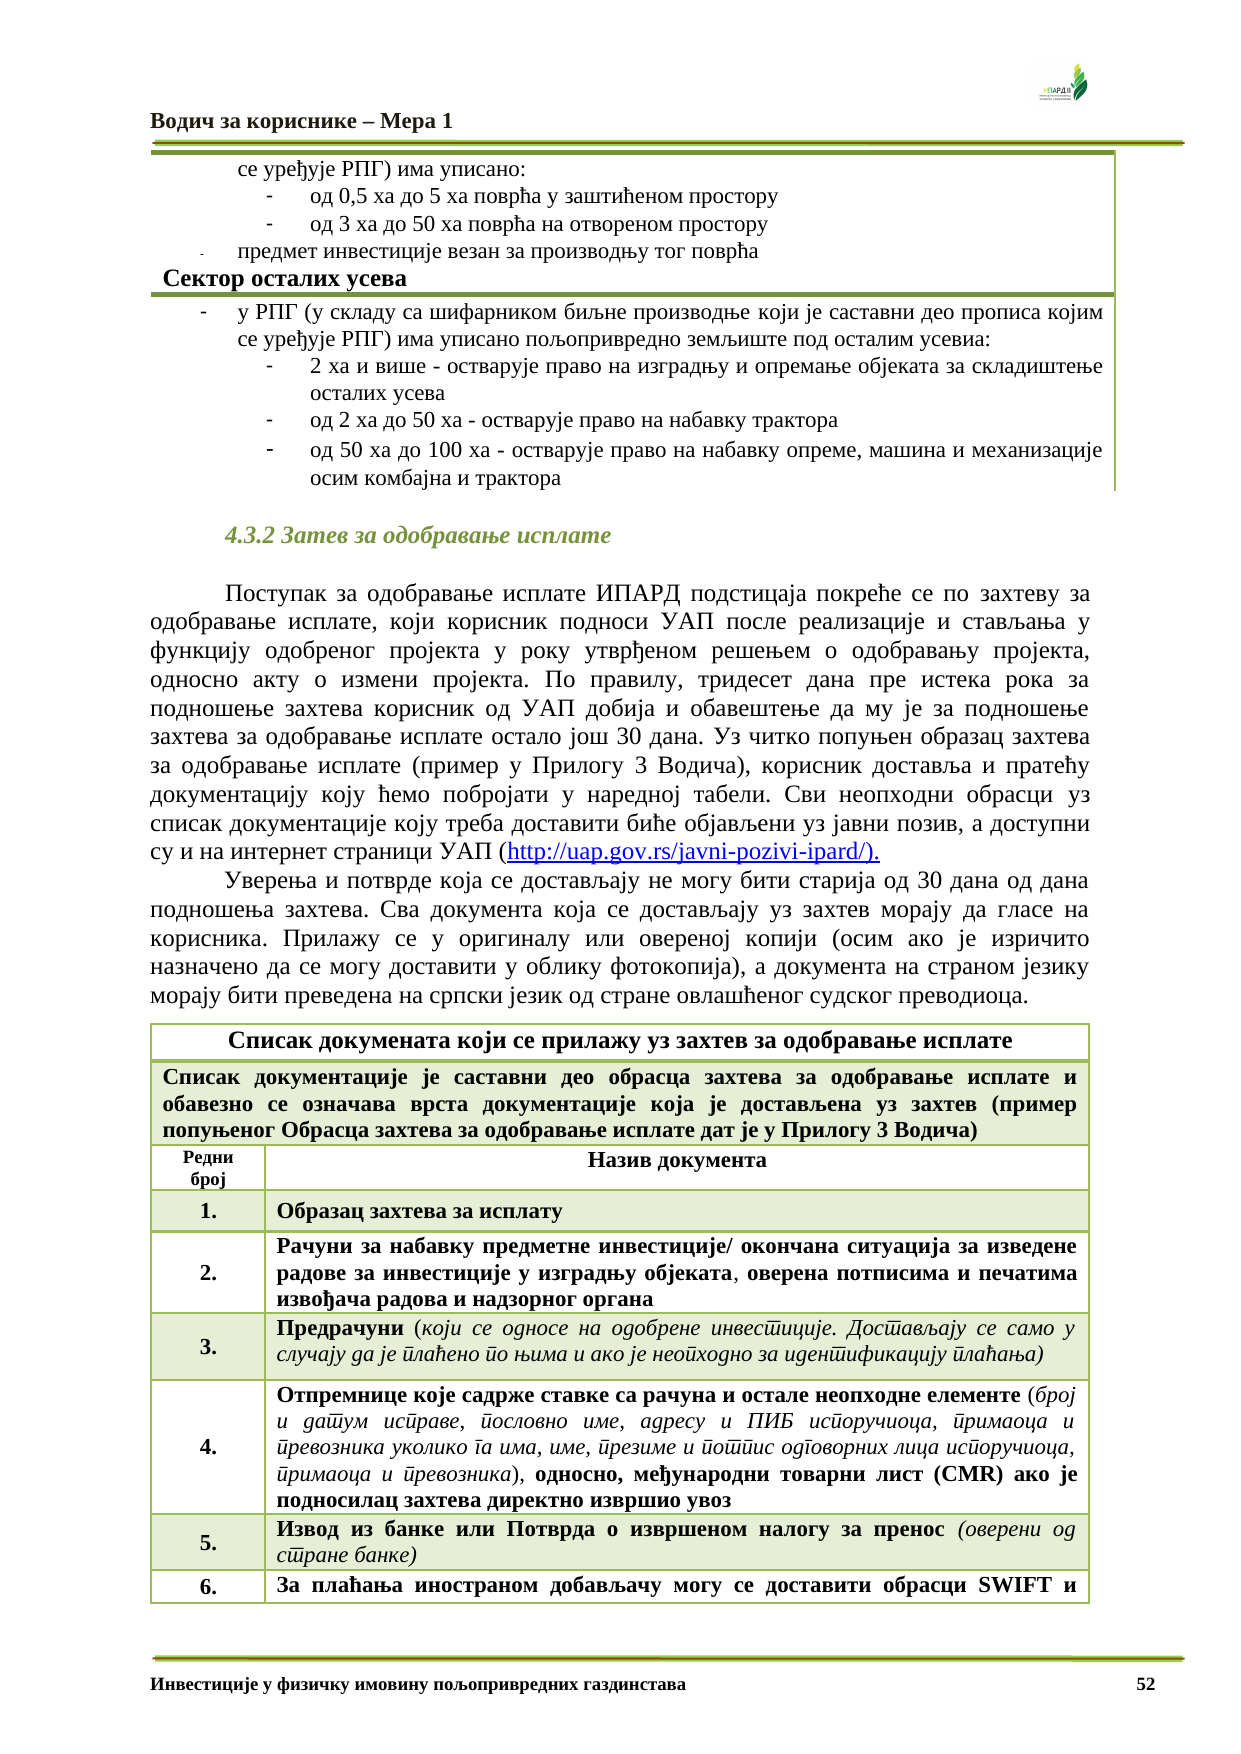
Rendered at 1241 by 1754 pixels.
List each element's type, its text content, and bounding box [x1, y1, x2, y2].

table_cell 1. [152, 1191, 264, 1230]
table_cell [266, 1571, 1088, 1602]
table_cell Сектор осталих усева [151, 264, 1114, 292]
table_header Списак докумената који се прилажу уз захтев за одобравање исплате [152, 1025, 1088, 1059]
table_cell 6. [152, 1571, 264, 1602]
table_cell Извод из банке или Потврда о извршеном налогу за пренос (оверени од стране банке) [266, 1515, 1088, 1569]
table_cell Отпремнице које садрже ставке са рачуна и остале неопходне елементе (број и датум исправе, пословно име, адресу и ПИБ испоручиоца, примаоца и превозника уколико га има, име, презиме и потпис одговорних лица испоручиоца, примаоца и превозника), односно, међународни товарни лист (CMR) ако је подносилац захтева директно извршио увоз [266, 1381, 1088, 1512]
table_cell Редни број [152, 1146, 264, 1189]
table_cell 2. [152, 1233, 264, 1312]
picture [1027, 60, 1091, 108]
text Уверења и потврде која се достављају не могу бити старија од 30 дана од дана подношења захтева. Сва документа која се достављају уз захтев морају да гласе на корисника. Прилажу се у оригиналу или овереној копији (осим ако је изричито назначено да се могу доставити у облику фотокопија), а документа на страном језику морају бити преведена на српски језик од стране овлашћеног судског преводиоца. [150, 865, 1090, 1009]
table_cell 4. [152, 1381, 264, 1512]
subtitle 4.3.2 Затев за одобравање исплате [150, 520, 1090, 548]
table_cell 5. [152, 1515, 264, 1569]
table_cell у РПГ (у складу са шифарником биљне производње који је саставни део прописа којим се уређује РПГ) има уписано пољопривредно земљиште под осталим усевиа: 2 ха и више - остварује право на изградњу и опремање објеката за складиштење осталих усева од 2 ха до 50 ха - остварује право на набавку трактора од 50 ха до 100 ха - остварује право на набавку опреме, машина и механизације осим комбајна и трактора [151, 297, 1114, 491]
table_cell Списак документације је саставни део обрасца захтева за одобравање исплате и обавезно се означава врста документације која је достављена уз захтев (пример попуњеног Обрасца захтева за одобравање исплате дат је у Прилогу 3 Водича) [152, 1063, 1088, 1144]
table_cell Образац захтева за исплату [266, 1191, 1088, 1230]
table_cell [151, 155, 1114, 263]
table_cell Назив документа [266, 1146, 1088, 1189]
table_cell Предрачуни (који се односе на одобрене инвестиције. Достављају се само у случају да је плаћено по њима и ако је неопходно за идентификацију плаћања) [266, 1314, 1088, 1379]
table_cell Рачуни за набавку предметне инвестиције/ окончана ситуација за изведене радове за инвестиције у изградњу објеката, оверена потписима и печатима извођача радова и надзорног органа [266, 1233, 1088, 1312]
table_cell 3. [152, 1314, 264, 1379]
text Поступак за одобравање исплате ИПАРД подстицаја покреће се по захтеву за одобравање исплате, који корисник подноси УАП после реализације и стављања у функцију одобреног пројекта у року утврђеном решењем о одобравању пројекта, односно акту о измени пројекта. По правилу, тридесет дана пре истека рока за подношење захтева корисник од УАП добија и обавештење да му је за подношење захтева за одобравање исплате остало још 30 дана. Уз читко попуњен образац захтева за одобравање исплате (пример у Прилогу 3 Водича), корисник доставља и пратећу документацију коју ћемо побројати у наредној табели. Сви неопходни обрасци уз списак документације коју треба доставити биће објављени уз јавни позив, а доступни су и на интернет страници УАП (http://uap.gov.rs/javni-pozivi-ipard/). [150, 578, 1090, 865]
